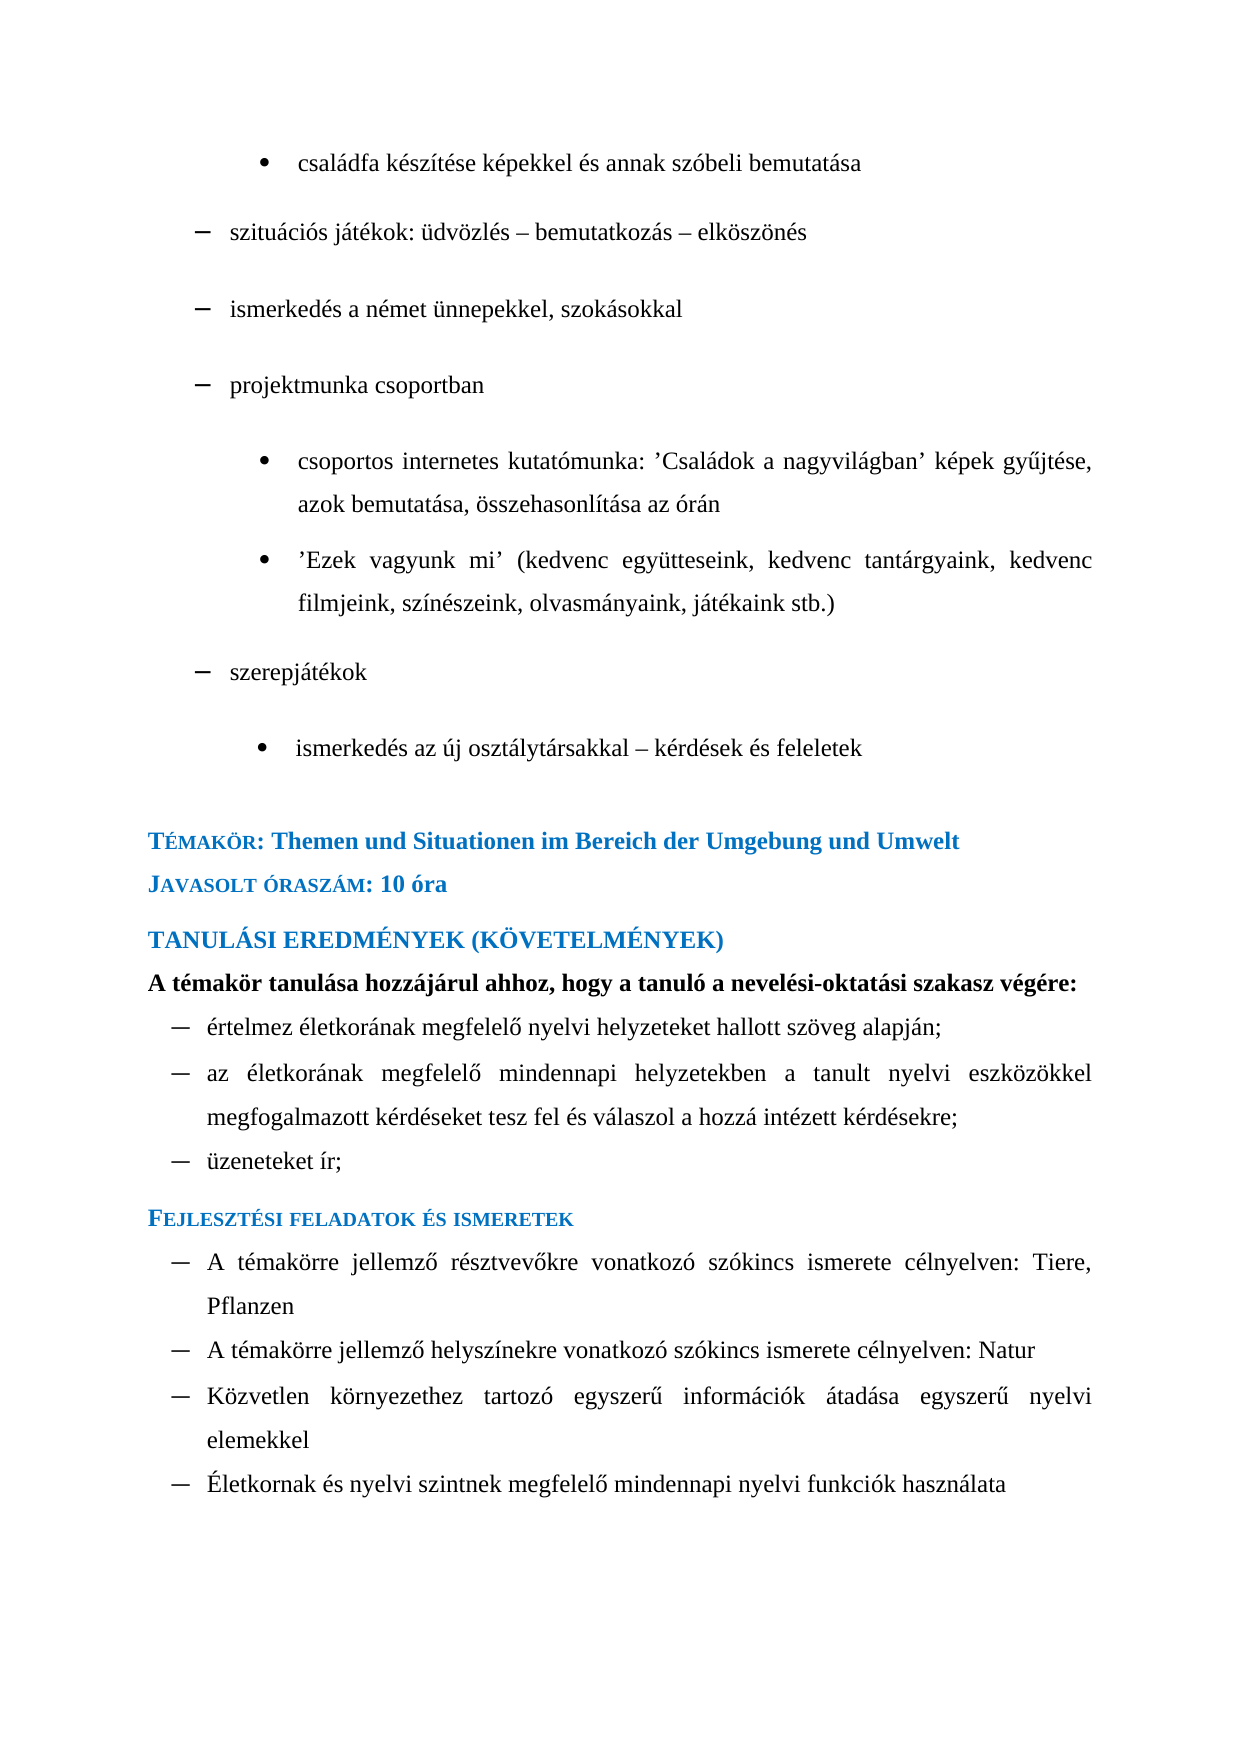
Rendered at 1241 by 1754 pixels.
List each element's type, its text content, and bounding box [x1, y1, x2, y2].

list csoportos internetes kutatómunka: ’Családok a nagyvilágban’ képek gyűjtése, azok bemutatása, összehasonlítása az órán [260, 446, 1093, 518]
list ’Ezek vagyunk mi’ (kedvenc együtteseink, kedvenc tantárgyaink, kedvenc filmjeink, színészeink, olvasmányaink, játékaink stb.) [260, 545, 1093, 617]
text TANULÁSI EREDMÉNYEK (KÖVETELMÉNYEK) [148, 925, 1093, 954]
text Javasolt óraszám: 10 óra [148, 869, 1093, 898]
list A témakörre jellemző résztvevőkre vonatkozó szókincs ismerete célnyelven: Tiere, Pflanzen [169, 1246, 1093, 1320]
list Életkornak és nyelvi szintnek megfelelő mindennapi nyelvi funkciók használata [169, 1468, 1093, 1499]
list A témakörre jellemző helyszínekre vonatkozó szókincs ismerete célnyelven: Natur [169, 1334, 1093, 1365]
list szituációs játékok: üdvözlés – bemutatkozás – elköszönés [192, 203, 1093, 254]
text Témakör: Themen und Situationen im Bereich der Umgebung und Umwelt [148, 826, 1093, 855]
list az életkorának megfelelő mindennapi helyzetekben a tanult nyelvi eszközökkel megfogalmazott kérdéseket tesz fel és válaszol a hozzá intézett kérdésekre; [169, 1057, 1093, 1131]
text Fejlesztési feladatok és ismeretek [148, 1203, 1093, 1232]
list ismerkedés a német ünnepekkel, szokásokkal [192, 280, 1093, 331]
list értelmez életkorának megfelelő nyelvi helyzeteket hallott szöveg alapján; [169, 1011, 1093, 1042]
list projektmunka csoportban [192, 357, 1093, 408]
list Közvetlen környezethez tartozó egyszerű információk átadása egyszerű nyelvi elemekkel [169, 1380, 1093, 1454]
list családfa készítése képekkel és annak szóbeli bemutatása [260, 148, 1093, 176]
list ismerkedés az új osztálytársakkal – kérdések és feleletek [258, 733, 1093, 762]
list üzeneteket ír; [169, 1145, 1093, 1176]
list szerepjátékok [192, 644, 1093, 695]
text A témakör tanulása hozzájárul ahhoz, hogy a tanuló a nevelési-oktatási szakasz végére: [148, 968, 1093, 997]
